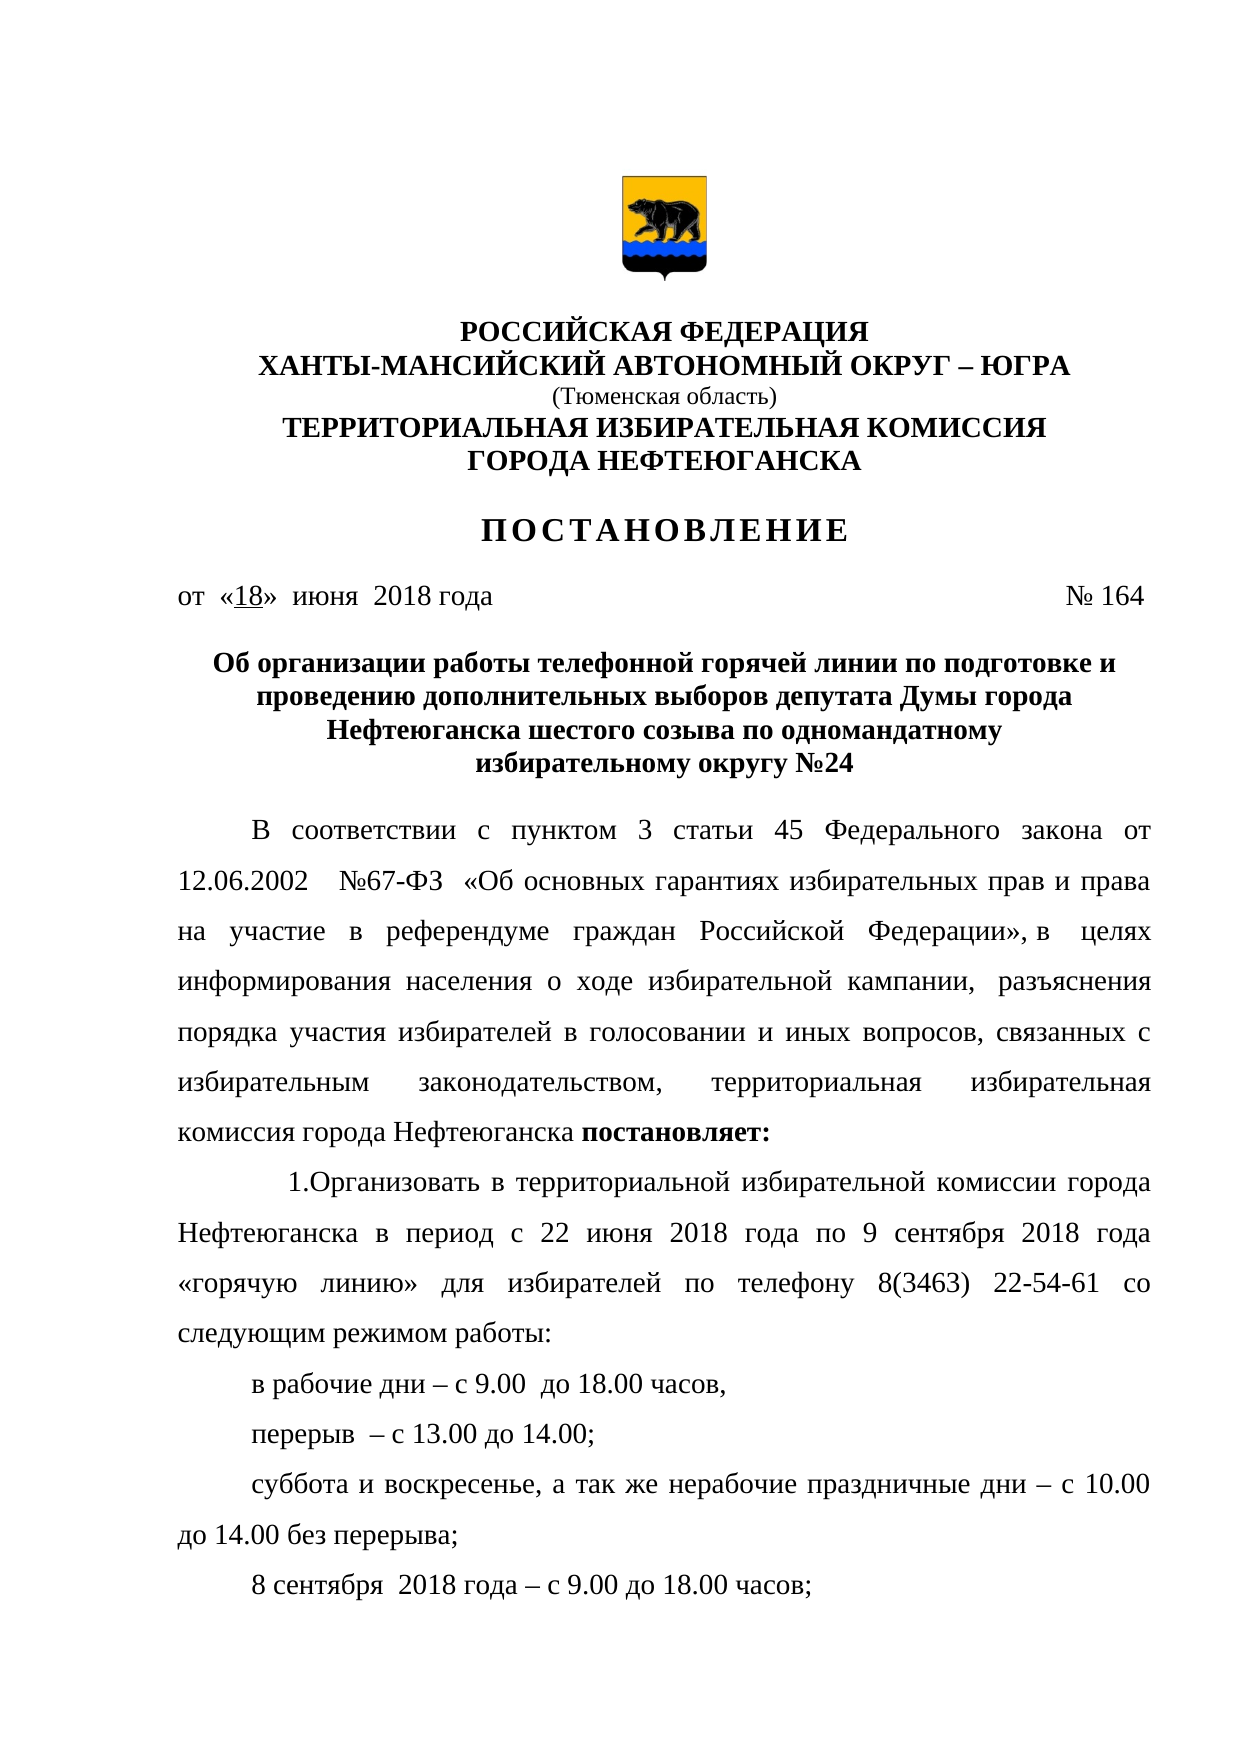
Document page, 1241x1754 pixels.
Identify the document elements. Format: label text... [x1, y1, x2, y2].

text от «18» июня 2018 года № 164 [177, 578, 1152, 611]
text (Тюменская область) [177, 381, 1152, 410]
text РОССИЙСКАЯ ФЕДЕРАЦИЯ [177, 314, 1152, 348]
text перерыв – с 13.00 до 14.00; [177, 1416, 1181, 1450]
text 8 сентября 2018 года – с 9.00 до 18.00 часов; [251, 1567, 1152, 1601]
text ПОСТАНОВЛЕНИЕ [177, 511, 1152, 549]
text избирательному округу №24 [177, 745, 1152, 779]
text Об организации работы телефонной горячей линии по подготовке и проведению дополнительных выборов депутата Думы города Нефтеюганска шестого созыва по одномандатному [177, 645, 1152, 745]
picture [622, 147, 707, 281]
list в рабочие дни – с 9.00 до 18.00 часов, [177, 1366, 1152, 1399]
text ГОРОДА НЕФТЕЮГАНСКА [177, 443, 1152, 477]
text ХАНТЫ-МАНСИЙСКИЙ АВТОНОМНЫЙ ОКРУГ – ЮГРА [177, 348, 1152, 381]
text суббота и воскресенье, а так же нерабочие праздничные дни – с 10.00 до 14.00 без перерыва; [177, 1466, 1152, 1550]
text В соответствии с пунктом 3 статьи 45 Федерального закона от 12.06.2002 №67-ФЗ «Об основных гарантиях избирательных прав и права на участие в референдуме граждан Российской Федерации», в целях информирования населения о ходе избирательной кампании, разъяснения порядка участия избирателей в голосовании и иных вопросов, связанных с избирательным законодательством, территориальная избирательная комиссия города Нефтеюганска постановляет: [177, 812, 1152, 1148]
text ТЕРРИТОРИАЛЬНАЯ ИЗБИРАТЕЛЬНАЯ КОМИССИЯ [177, 410, 1152, 443]
list 1.Организовать в территориальной избирательной комиссии города Нефтеюганска в период с 22 июня 2018 года по 9 сентября 2018 года «горячую линию» для избирателей по телефону 8(3463) 22-54-61 со следующим режимом работы: [177, 1164, 1152, 1349]
